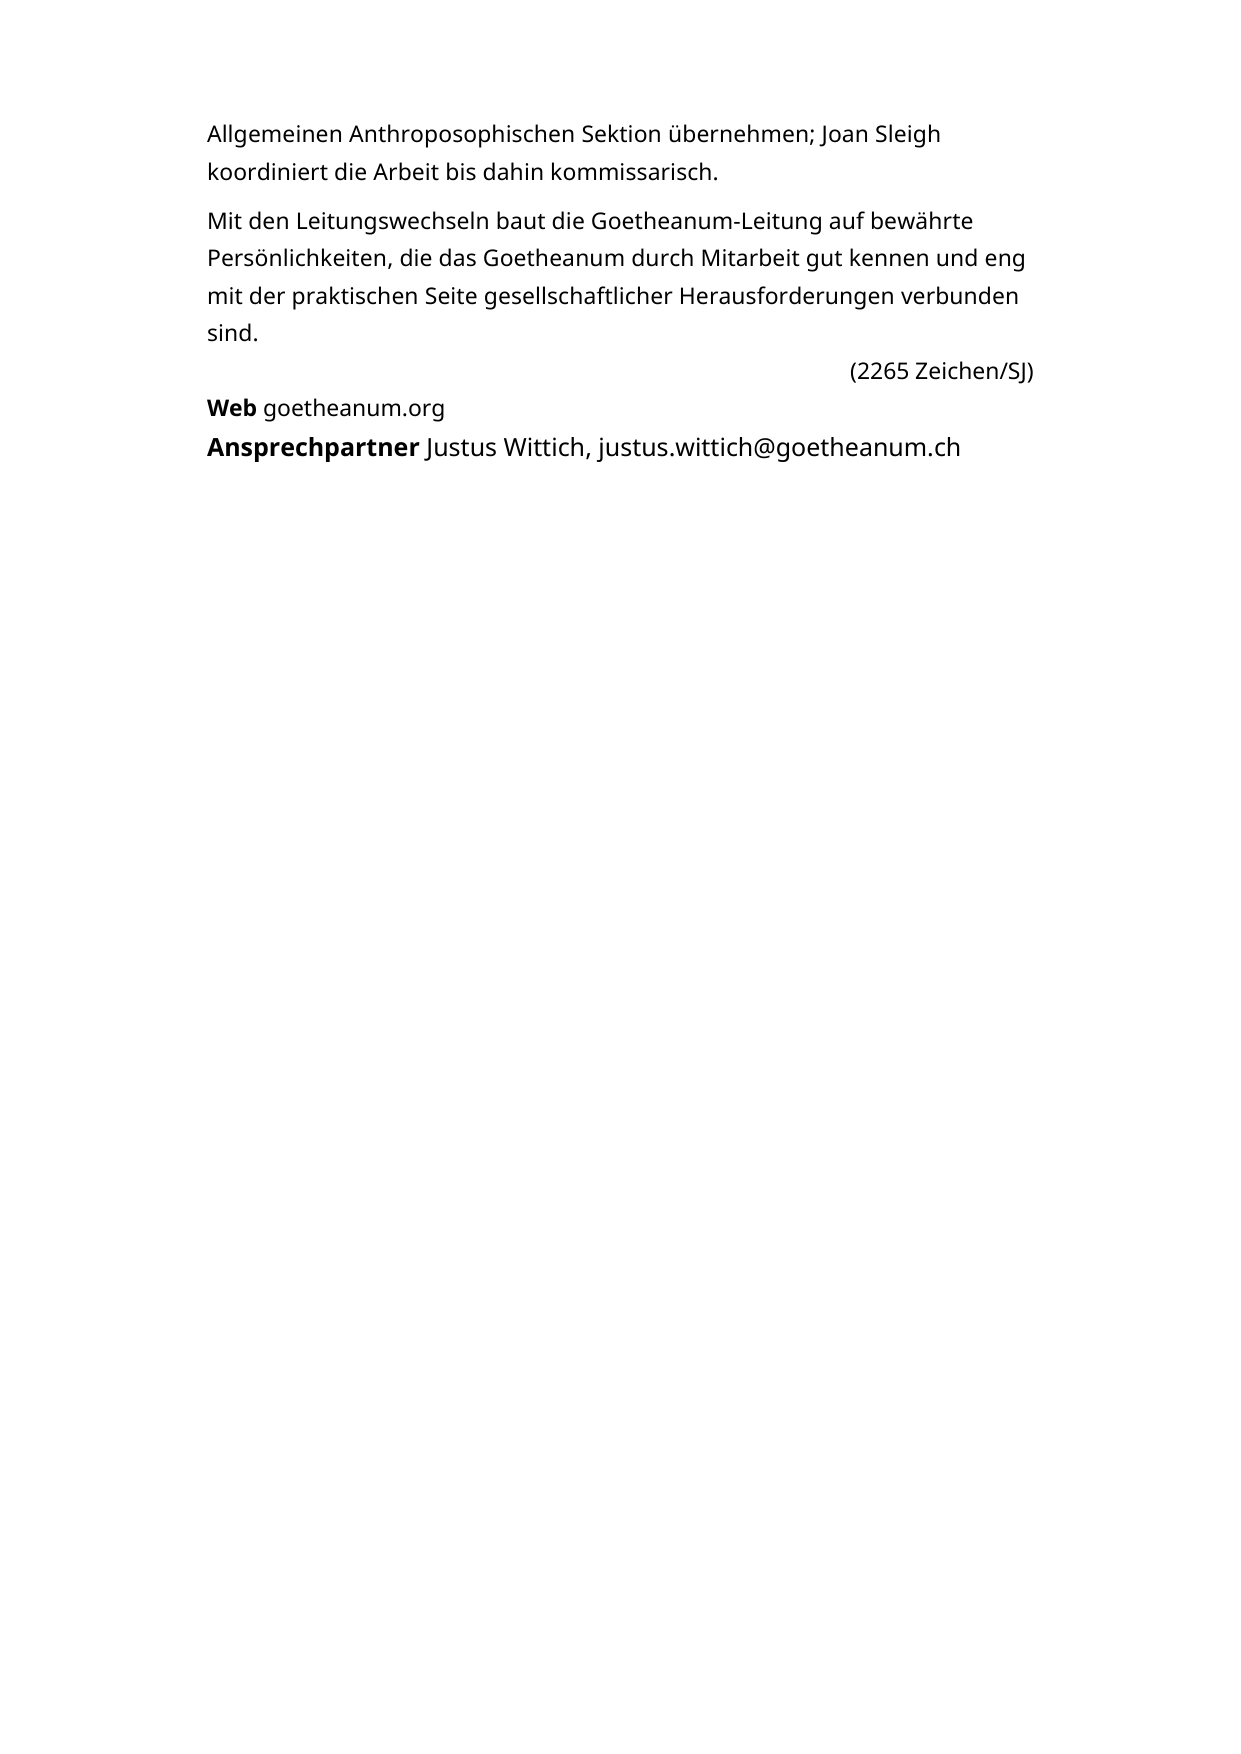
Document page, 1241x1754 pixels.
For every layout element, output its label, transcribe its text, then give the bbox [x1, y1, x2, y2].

text Web goetheanum.org [207, 392, 1033, 424]
text Mit den Leitungswechseln baut die Goetheanum-Leitung auf bewährte Persönlichkeiten, die das Goetheanum durch Mitarbeit gut kennen und eng mit der praktischen Seite gesellschaftlicher Herausforderungen verbunden sind. [207, 205, 1033, 349]
text Ansprechpartner Justus Wittich, justus.wittich@goetheanum.ch [207, 430, 1033, 464]
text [207, 118, 1033, 187]
text (2265 Zeichen/SJ) [207, 355, 1033, 386]
